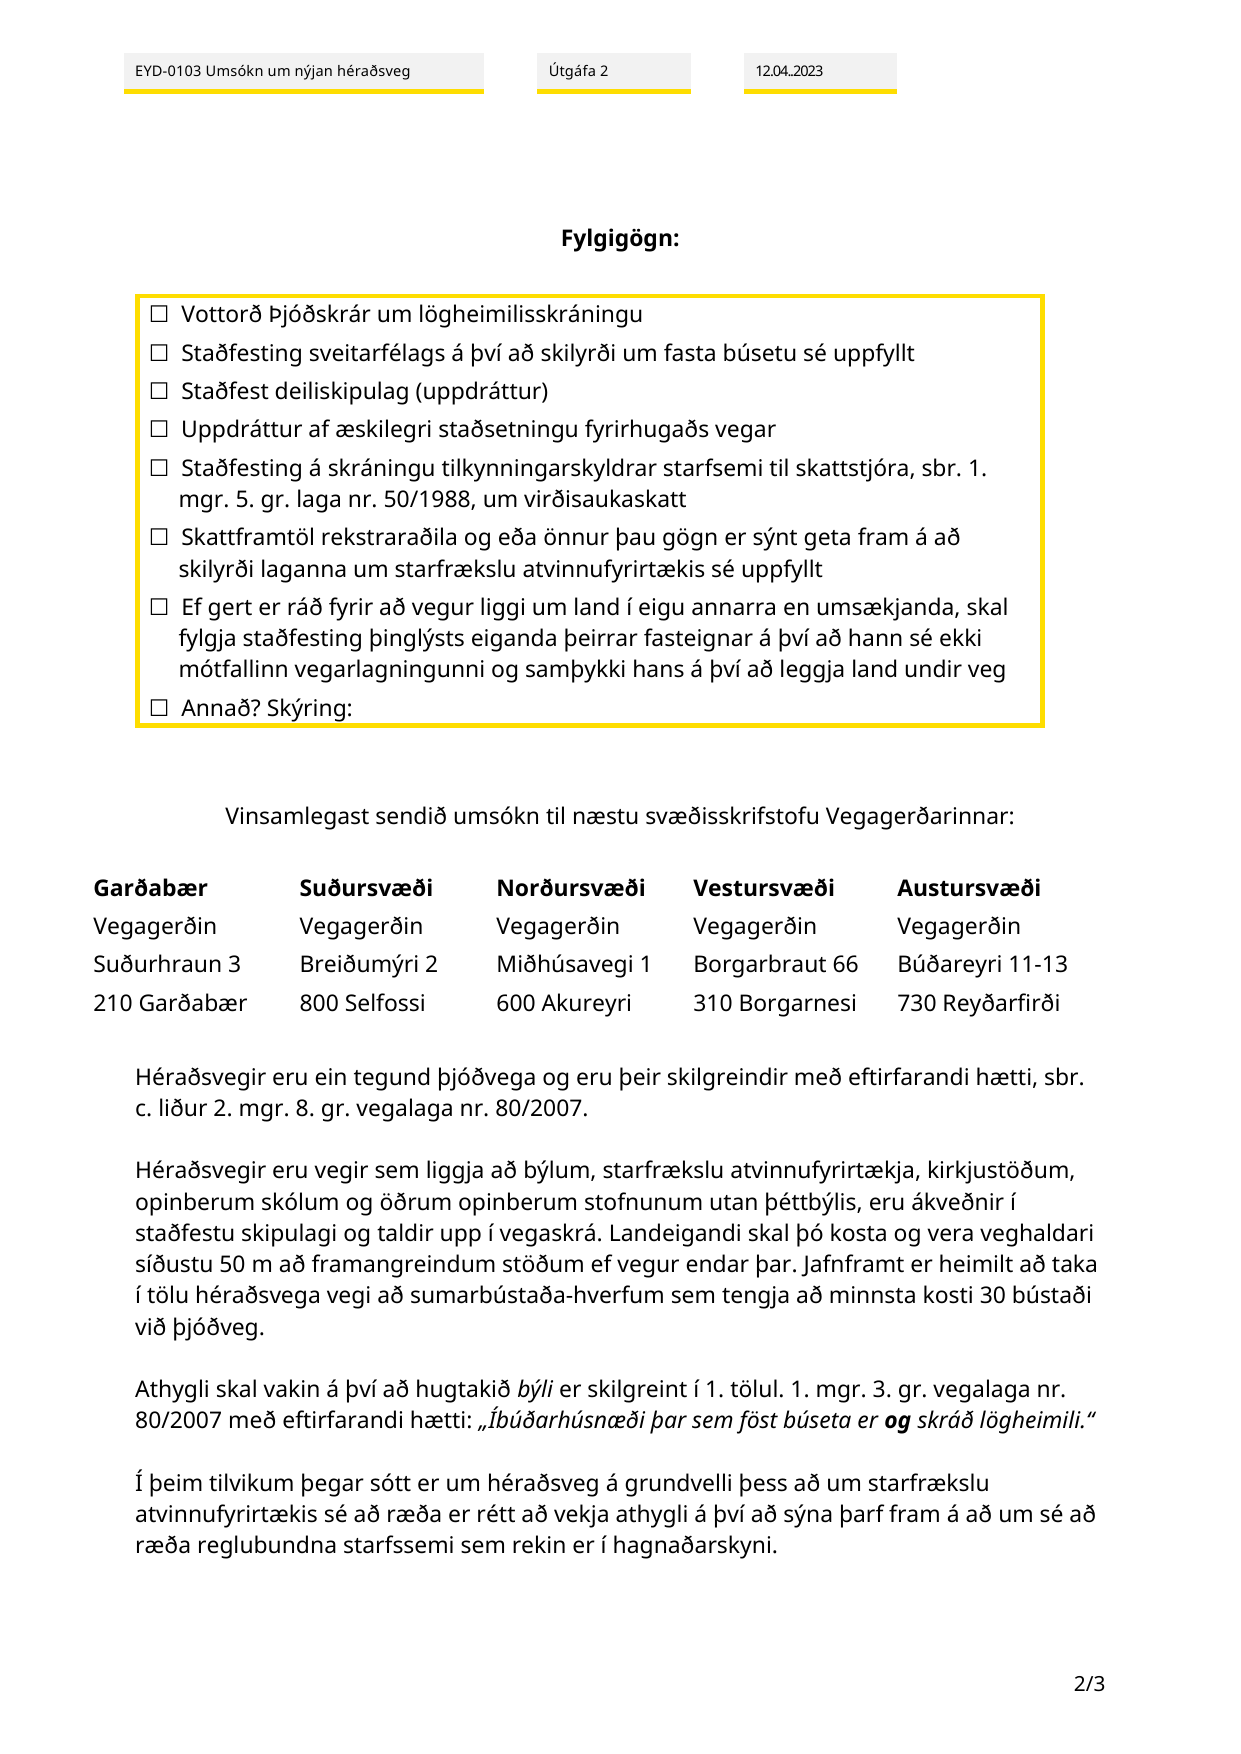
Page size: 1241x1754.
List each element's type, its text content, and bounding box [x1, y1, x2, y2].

text Fylgigögn: [135, 222, 1105, 253]
table_cell 310 Borgarnesi [682, 986, 886, 1025]
text Héraðsvegir eru ein tegund þjóðvega og eru þeir skilgreindir með eftirfarandi hætti, sbr. c. liður 2. mgr. 8. gr. vegalaga nr. 80/2007. [135, 1061, 1105, 1123]
table_cell Vegagerðin [886, 910, 1104, 948]
text Héraðsvegir eru vegir sem liggja að býlum, starfrækslu atvinnufyrirtækja, kirkjustöðum, opinberum skólum og öðrum opinberum stofnunum utan þéttbýlis, eru ákveðnir í staðfestu skipulagi og taldir upp í vegaskrá. Landeigandi skal þó kosta og vera veghaldari síðustu 50 m að framangreindum stöðum ef vegur endar þar. Jafnframt er heimilt að taka í tölu héraðsvega vegi að sumarbústaða-hverfum sem tengja að minnsta kosti 30 bústaði við þjóðveg. [135, 1154, 1105, 1342]
table_cell Vegagerðin [82, 910, 288, 948]
text Vinsamlegast sendið umsókn til næstu svæðisskrifstofu Vegagerðarinnar: [135, 799, 1105, 831]
table_header Vestursvæði [682, 871, 886, 910]
table_cell Vegagerðin [288, 910, 485, 948]
table_cell 210 Garðabær [82, 986, 288, 1025]
table_cell Suðurhraun 3 [82, 948, 288, 986]
table_header Vottorð Þjóðskrár um lögheimilisskráningu Staðfesting sveitarfélags á því að skilyrði um fasta búsetu sé uppfyllt Staðfest deiliskipulag (uppdráttur) Uppdráttur af æskilegri staðsetningu fyrirhugaðs vegar Staðfesting á skráningu tilkynningarskyldrar starfsemi til skattstjóra, sbr. 1. mgr. 5. gr. laga nr. 50/1988, um virðisaukaskatt Skattframtöl rekstraraðila og eða önnur þau gögn er sýnt geta fram á að skilyrði laganna um starfrækslu atvinnufyrirtækis sé uppfyllt Ef gert er ráð fyrir að vegur liggi um land í eigu annarra en umsækjanda, skal fylgja staðfesting þinglýsts eiganda þeirrar fasteignar á því að hann sé ekki mótfallinn vegarlagningunni og samþykki hans á því að leggja land undir veg Annað? Skýring: [140, 298, 1040, 723]
text Athygli skal vakin á því að hugtakið býli er skilgreint í 1. tölul. 1. mgr. 3. gr. vegalaga nr. 80/2007 með eftirfarandi hætti: „Íbúðarhúsnæði þar sem föst búseta er og skráð lögheimili.“ [135, 1373, 1105, 1436]
table_cell Vegagerðin [485, 910, 682, 948]
table_cell 800 Selfossi [288, 986, 485, 1025]
table_header Austursvæði [886, 871, 1104, 910]
table_header Suðursvæði [288, 871, 485, 910]
table_cell Vegagerðin [682, 910, 886, 948]
table_cell Miðhúsavegi 1 [485, 948, 682, 986]
table_cell Borgarbraut 66 [682, 948, 886, 986]
table_cell Búðareyri 11-13 [886, 948, 1104, 986]
table_header Garðabær [82, 871, 288, 910]
table_cell Breiðumýri 2 [288, 948, 485, 986]
text Í þeim tilvikum þegar sótt er um héraðsveg á grundvelli þess að um starfrækslu atvinnufyrirtækis sé að ræða er rétt að vekja athygli á því að sýna þarf fram á að um sé að ræða reglubundna starfssemi sem rekin er í hagnaðarskyni. [135, 1467, 1105, 1561]
table_cell 730 Reyðarfirði [886, 986, 1104, 1025]
table_header Norðursvæði [485, 871, 682, 910]
table_cell 600 Akureyri [485, 986, 682, 1025]
